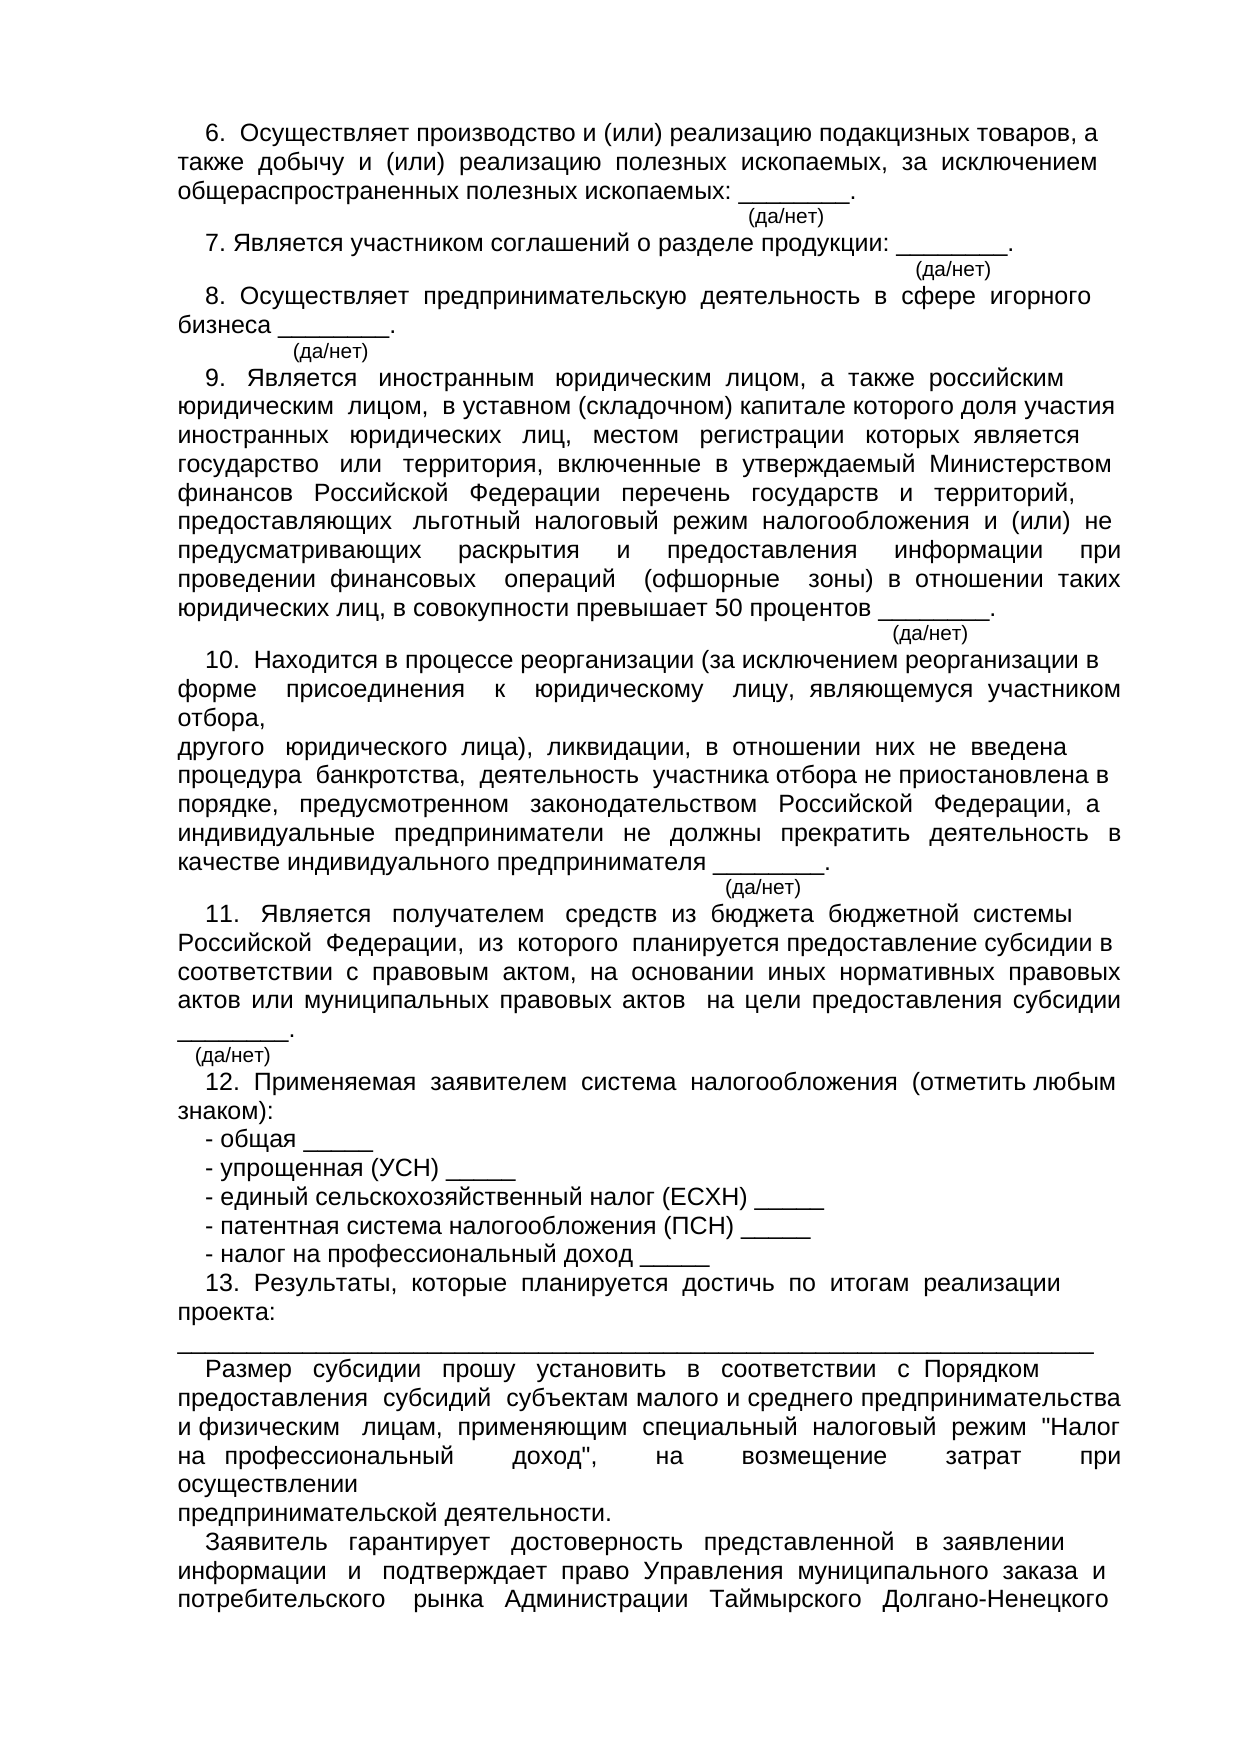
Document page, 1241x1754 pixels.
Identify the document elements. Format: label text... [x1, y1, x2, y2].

text 7. Является участником соглашений о разделе продукции: ________. [177, 228, 1122, 257]
text иностранных юридических лиц, местом регистрации которых является [177, 420, 1122, 449]
text общераспространенных полезных ископаемых: ________. [177, 176, 1122, 204]
text (да/нет) [177, 257, 1122, 281]
text (да/нет) [177, 204, 1122, 228]
text Российской Федерации, из которого планируется предоставление субсидии в [177, 928, 1122, 957]
text соответствии с правовым актом, на основании иных нормативных правовых актов или муниципальных правовых актов на цели предоставления субсидии ________. [177, 957, 1122, 1043]
text - налог на профессиональный доход _____ [177, 1239, 1122, 1268]
text Заявитель гарантирует достоверность представленной в заявлении [177, 1527, 1122, 1556]
text процедура банкротства, деятельность участника отбора не приостановлена в [177, 760, 1122, 789]
text - патентная система налогообложения (ПСН) _____ [177, 1211, 1122, 1239]
text предпринимательской деятельности. [177, 1498, 1122, 1527]
text - единый сельскохозяйственный налог (ЕСХН) _____ [177, 1182, 1122, 1211]
text бизнеса ________. [177, 310, 1122, 338]
text 12. Применяемая заявителем система налогообложения (отметить любым [177, 1067, 1122, 1096]
text (да/нет) [177, 338, 1122, 362]
text индивидуальные предприниматели не должны прекратить деятельность в качестве индивидуального предпринимателя ________. [177, 818, 1122, 875]
text 8. Осуществляет предпринимательскую деятельность в сфере игорного [177, 281, 1122, 310]
text (да/нет) [177, 875, 1122, 899]
text (да/нет) [177, 621, 1122, 645]
text государство или территория, включенные в утверждаемый Министерством [177, 449, 1122, 477]
text 9. Является иностранным юридическим лицом, а также российским [177, 362, 1122, 391]
text финансов Российской Федерации перечень государств и территорий, [177, 477, 1122, 506]
text Размер субсидии прошу установить в соответствии с Порядком [177, 1354, 1122, 1383]
text форме присоединения к юридическому лицу, являющемуся участником отбора, [177, 674, 1122, 731]
text знаком): [177, 1096, 1122, 1124]
text 13. Результаты, которые планируется достичь по итогам реализации [177, 1268, 1122, 1297]
text другого юридического лица), ликвидации, в отношении них не введена [177, 731, 1122, 760]
text 6. Осуществляет производство и (или) реализацию подакцизных товаров, а [177, 118, 1122, 147]
text предоставления субсидий субъектам малого и среднего предпринимательства и физическим лицам, применяющим специальный налоговый режим "Налог на профессиональный доход", на возмещение затрат при осуществлении [177, 1383, 1122, 1498]
text - общая _____ [177, 1124, 1122, 1153]
text порядке, предусмотренном законодательством Российской Федерации, а [177, 789, 1122, 818]
text (да/нет) [177, 1043, 1122, 1067]
text 11. Является получателем средств из бюджета бюджетной системы [177, 899, 1122, 928]
text информации и подтверждает право Управления муниципального заказа и [177, 1556, 1122, 1584]
text также добычу и (или) реализацию полезных ископаемых, за исключением [177, 147, 1122, 176]
text потребительского рынка Администрации Таймырского Долгано-Ненецкого [177, 1584, 1122, 1613]
text 10. Находится в процессе реорганизации (за исключением реорганизации в [177, 645, 1122, 674]
text предусматривающих раскрытия и предоставления информации при проведении финансовых операций (офшорные зоны) в отношении таких юридических лиц, в совокупности превышает 50 процентов ________. [177, 535, 1122, 621]
text - упрощенная (УСН) _____ [177, 1153, 1122, 1182]
text предоставляющих льготный налоговый режим налогообложения и (или) не [177, 506, 1122, 535]
text юридическим лицом, в уставном (складочном) капитале которого доля участия [177, 391, 1122, 420]
text проекта: __________________________________________________________________ [177, 1297, 1122, 1354]
